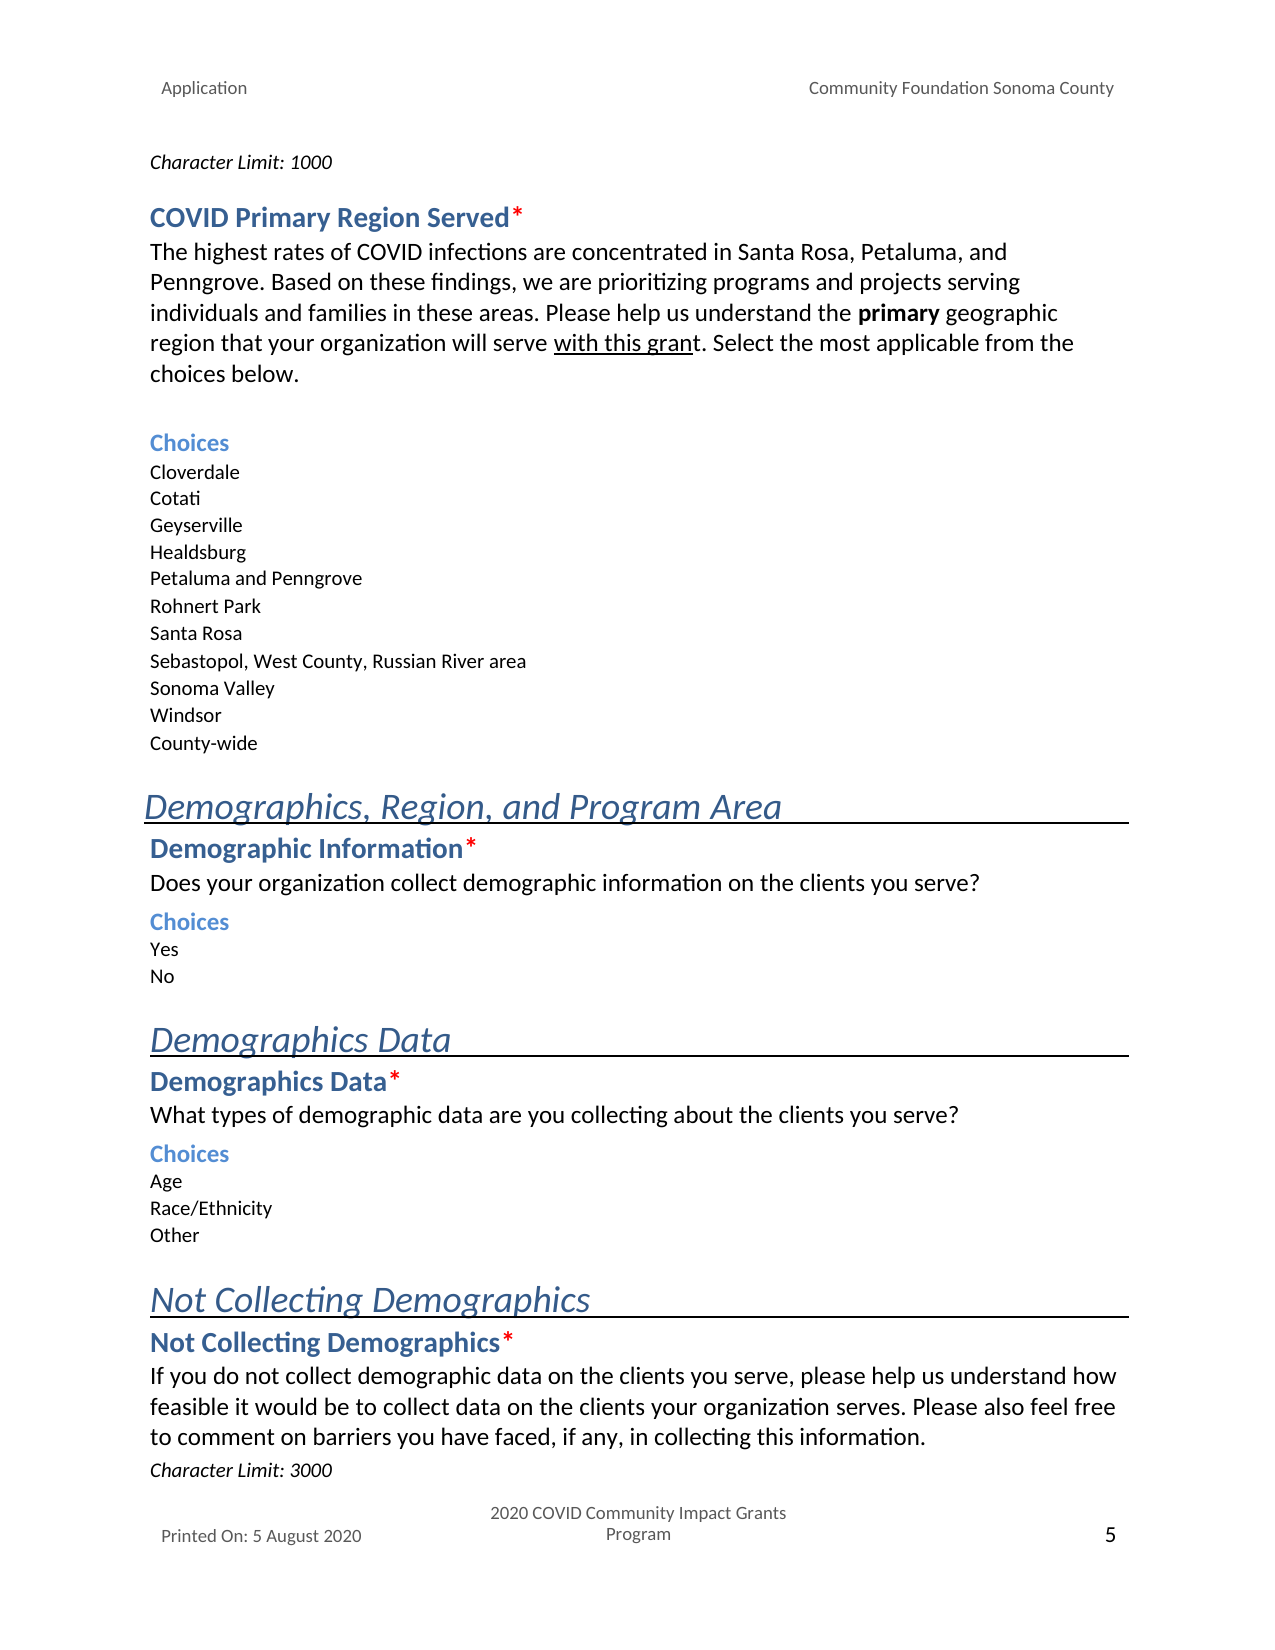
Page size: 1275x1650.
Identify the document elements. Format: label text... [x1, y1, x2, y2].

text Age Race/Ethnicity Other [150, 1169, 274, 1248]
text Character Limit: 3000 [150, 1457, 1139, 1482]
text Choices Cloverdale Cotati Geyserville Healdsburg [150, 427, 248, 564]
text Does your organization collect demographic information on the clients you serve? [150, 867, 1139, 897]
subtitle Not Collecting Demographics [150, 1276, 1139, 1322]
text What types of demographic data are you collecting about the clients you serve? [150, 1099, 1139, 1130]
text Character Limit: 1000 [150, 149, 1139, 174]
text Yes No [150, 936, 181, 989]
subtitle Choices [150, 1138, 1139, 1169]
subtitle Not Collecting Demographics* [150, 1324, 1139, 1359]
subtitle Demographic Information* [150, 831, 1139, 866]
subtitle COVID Primary Region Served* [150, 199, 1139, 235]
text Santa Rosa [150, 620, 1139, 646]
subtitle Demographics Data* [150, 1063, 1139, 1099]
subtitle Demographics, Region, and Program Area [144, 783, 1139, 829]
subtitle Demographics Data [150, 1016, 1139, 1062]
text If you do not collect demographic data on the clients you serve, please help us understand how feasible it would be to collect data on the clients your organization serves. Please also feel free to comment on barriers you have faced, if any, in collecting this information. [150, 1360, 1118, 1452]
text Sebastopol, West County, Russian River area Sonoma Valley [150, 648, 529, 701]
text The highest rates of COVID infections are concentrated in Santa Rosa, Petaluma, and Penngrove. Based on these findings, we are prioritizing programs and projects serving individuals and families in these areas. Please help us understand the primary geographic region that your organization will serve with this grant. Select the most applicable from the choices below. [150, 236, 1077, 388]
text Windsor County-wide [150, 703, 258, 755]
text Petaluma and Penngrove Rohnert Park [150, 566, 365, 618]
subtitle Choices [150, 906, 1139, 936]
